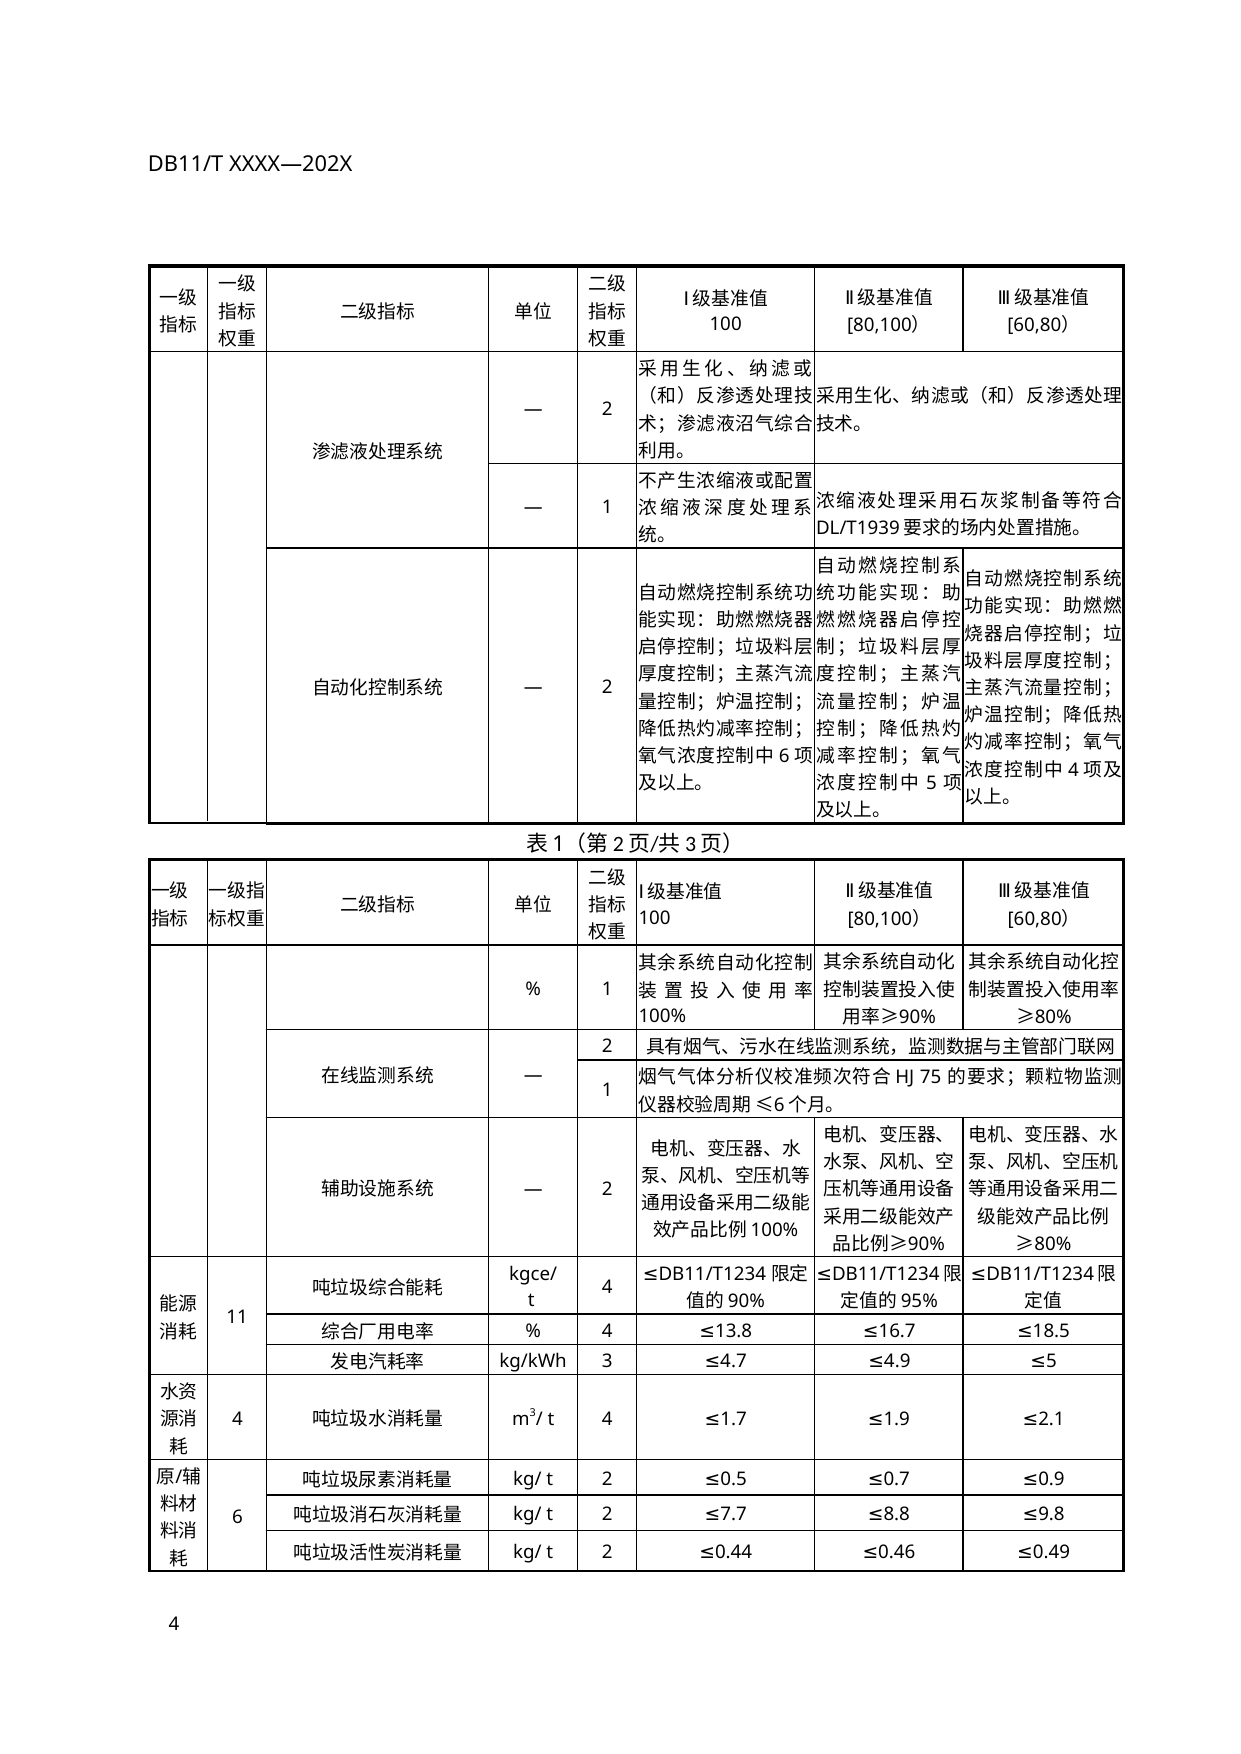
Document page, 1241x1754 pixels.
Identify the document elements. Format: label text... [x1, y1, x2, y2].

table_header 一级指标权重 [208, 268, 266, 351]
table_cell ≤0.5 [637, 1460, 814, 1494]
table_cell ≤0.9 [964, 1460, 1122, 1494]
table_cell 具有烟气、污水在线监测系统，监测数据与主管部门联网 [637, 1030, 1122, 1059]
text 表1（第2页/共3页） [148, 825, 1122, 858]
table_cell 6 [208, 1460, 266, 1570]
table_cell ≤1.9 [815, 1375, 962, 1458]
table_header 一级 指标 [151, 861, 207, 944]
table_header 二级指标权重 [578, 268, 636, 351]
table_cell 2 [578, 549, 636, 822]
table_cell kg/kWh [489, 1345, 577, 1374]
table_cell ≤2.1 [964, 1375, 1122, 1458]
table_cell 烟气气体分析仪校准频次符合HJ 75 的要求；颗粒物监测仪器校验周期 ≤6个月。 [637, 1061, 1122, 1117]
table_header Ⅱ级基准值 [80,100） [815, 268, 962, 351]
table_cell [267, 946, 488, 1029]
table_cell [208, 946, 266, 1256]
table_cell ≤9.8 [964, 1496, 1122, 1530]
table_cell 电机、变压器、水泵、风机、空压机等通用设备采用二级能效产品比例100% [637, 1118, 814, 1256]
table_cell 1 [578, 1061, 636, 1117]
table_cell 能源 消耗 [151, 1257, 207, 1374]
table_cell 原/辅料材料消耗 [151, 1460, 207, 1570]
table_cell 4 [208, 1375, 266, 1458]
table_cell 2 [578, 352, 636, 462]
table_cell 辅助设施系统 [267, 1118, 488, 1256]
table_cell ≤DB11/T1234 限定值的90% [637, 1257, 814, 1313]
table_header 单位 [489, 268, 577, 351]
table_header 一级指标权重 [208, 861, 266, 944]
table_cell 其余系统自动化控制装置投入使用率≥80% [964, 946, 1122, 1029]
table_cell ≤18.5 [964, 1315, 1122, 1343]
table_header 二级指标权重 [578, 861, 636, 944]
table_cell 电机、变压器、水泵、风机、空压机等通用设备采用二级能效产品比例≥80% [964, 1118, 1122, 1256]
table_cell 11 [208, 1257, 266, 1374]
table_cell 2 [578, 1460, 636, 1494]
table_header 一级 指标 [151, 268, 207, 351]
table_cell ≤8.8 [815, 1496, 962, 1530]
table_cell ≤4.7 [637, 1345, 814, 1374]
table_cell ≤1.7 [637, 1375, 814, 1458]
table_cell kgce/ t [489, 1257, 577, 1313]
table_cell [151, 946, 207, 1256]
table_cell 2 [578, 1118, 636, 1256]
table_cell 采用生化、纳滤或（和）反渗透处理技术。 [815, 352, 1122, 462]
table_cell 综合厂用电率 [267, 1315, 488, 1343]
table_cell 自动化控制系统 [267, 549, 488, 822]
table_cell 自动燃烧控制系统功能实现：助燃燃烧器启停控制；垃圾料层厚度控制；主蒸汽流量控制；炉温控制；降低热灼减率控制；氧气浓度控制中4项及以上。 [964, 549, 1122, 822]
table_cell 采用生化、纳滤或（和）反渗透处理技术；渗滤液沼气综合利用。 [637, 352, 814, 462]
table_cell 不产生浓缩液或配置浓缩液深度处理系统。 [637, 464, 814, 547]
table_cell — [489, 352, 577, 462]
table_cell ≤13.8 [637, 1315, 814, 1343]
table_cell ≤5 [964, 1345, 1122, 1374]
table_cell 1 [578, 464, 636, 547]
table_cell 2 [578, 1496, 636, 1530]
table_cell 浓缩液处理采用石灰浆制备等符合DL/T1939要求的场内处置措施。 [815, 464, 1122, 547]
table_cell 渗滤液处理系统 [267, 352, 488, 547]
table_header Ⅰ级基准值 100 [637, 861, 814, 944]
table_cell m3/ t [489, 1375, 577, 1458]
table_cell ≤4.9 [815, 1345, 962, 1374]
table_cell 吨垃圾消石灰消耗量 [267, 1496, 488, 1530]
table_cell ≤7.7 [637, 1496, 814, 1530]
table_cell 4 [578, 1257, 636, 1313]
table_cell 吨垃圾活性炭消耗量 [267, 1531, 488, 1570]
table_cell 电机、变压器、水泵、风机、空压机等通用设备采用二级能效产品比例≥90% [815, 1118, 962, 1256]
table_header 单位 [489, 861, 577, 944]
table_header 二级指标 [267, 268, 488, 351]
table_cell kg/ t [489, 1496, 577, 1530]
table_cell ≤0.46 [815, 1531, 962, 1570]
table_cell 自动燃烧控制系统功能实现：助燃燃烧器启停控制；垃圾料层厚度控制；主蒸汽流量控制；炉温控制；降低热灼减率控制；氧气浓度控制中6项及以上。 [637, 549, 814, 822]
table_cell ≤0.49 [964, 1531, 1122, 1570]
table_cell 其余系统自动化控制装置投入使用率100% [637, 946, 814, 1029]
table_cell ≤DB11/T1234限定值 [964, 1257, 1122, 1313]
table_cell 4 [578, 1375, 636, 1458]
table_cell 吨垃圾综合能耗 [267, 1257, 488, 1313]
table_cell kg/ t [489, 1460, 577, 1494]
table_cell % [489, 946, 577, 1029]
table_cell 其余系统自动化控制装置投入使用率≥90% [815, 946, 962, 1029]
table_cell — [489, 1118, 577, 1256]
table_cell ≤0.44 [637, 1531, 814, 1570]
table_cell 自动燃烧控制系统功能实现：助燃燃烧器启停控制；垃圾料层厚度控制；主蒸汽流量控制；炉温控制；降低热灼减率控制；氧气浓度控制中5项及以上。 [815, 549, 962, 822]
table_header 二级指标 [267, 861, 488, 944]
table_cell 吨垃圾尿素消耗量 [267, 1460, 488, 1494]
table_header Ⅰ级基准值 100 [637, 268, 814, 351]
table_cell — [489, 464, 577, 547]
table_cell 在线监测系统 [267, 1030, 488, 1117]
table_cell 1 [578, 946, 636, 1029]
table_cell 2 [578, 1030, 636, 1059]
table_cell % [489, 1315, 577, 1343]
table_cell ≤0.7 [815, 1460, 962, 1494]
table_cell ≤DB11/T1234限定值的95% [815, 1257, 962, 1313]
table_cell 发电汽耗率 [267, 1345, 488, 1374]
table_cell 3 [578, 1345, 636, 1374]
table_cell 吨垃圾水消耗量 [267, 1375, 488, 1458]
table_cell kg/ t [489, 1531, 577, 1570]
table_cell — [489, 549, 577, 822]
table_cell — [489, 1030, 577, 1117]
table_cell ≤16.7 [815, 1315, 962, 1343]
table_header Ⅲ级基准值[60,80） [964, 861, 1122, 944]
table_cell 4 [578, 1315, 636, 1343]
table_header Ⅱ级基准值 [80,100） [815, 861, 962, 944]
table_cell 2 [578, 1531, 636, 1570]
table_cell 水资源消耗 [151, 1375, 207, 1458]
table_header Ⅲ级基准值[60,80） [964, 268, 1122, 351]
